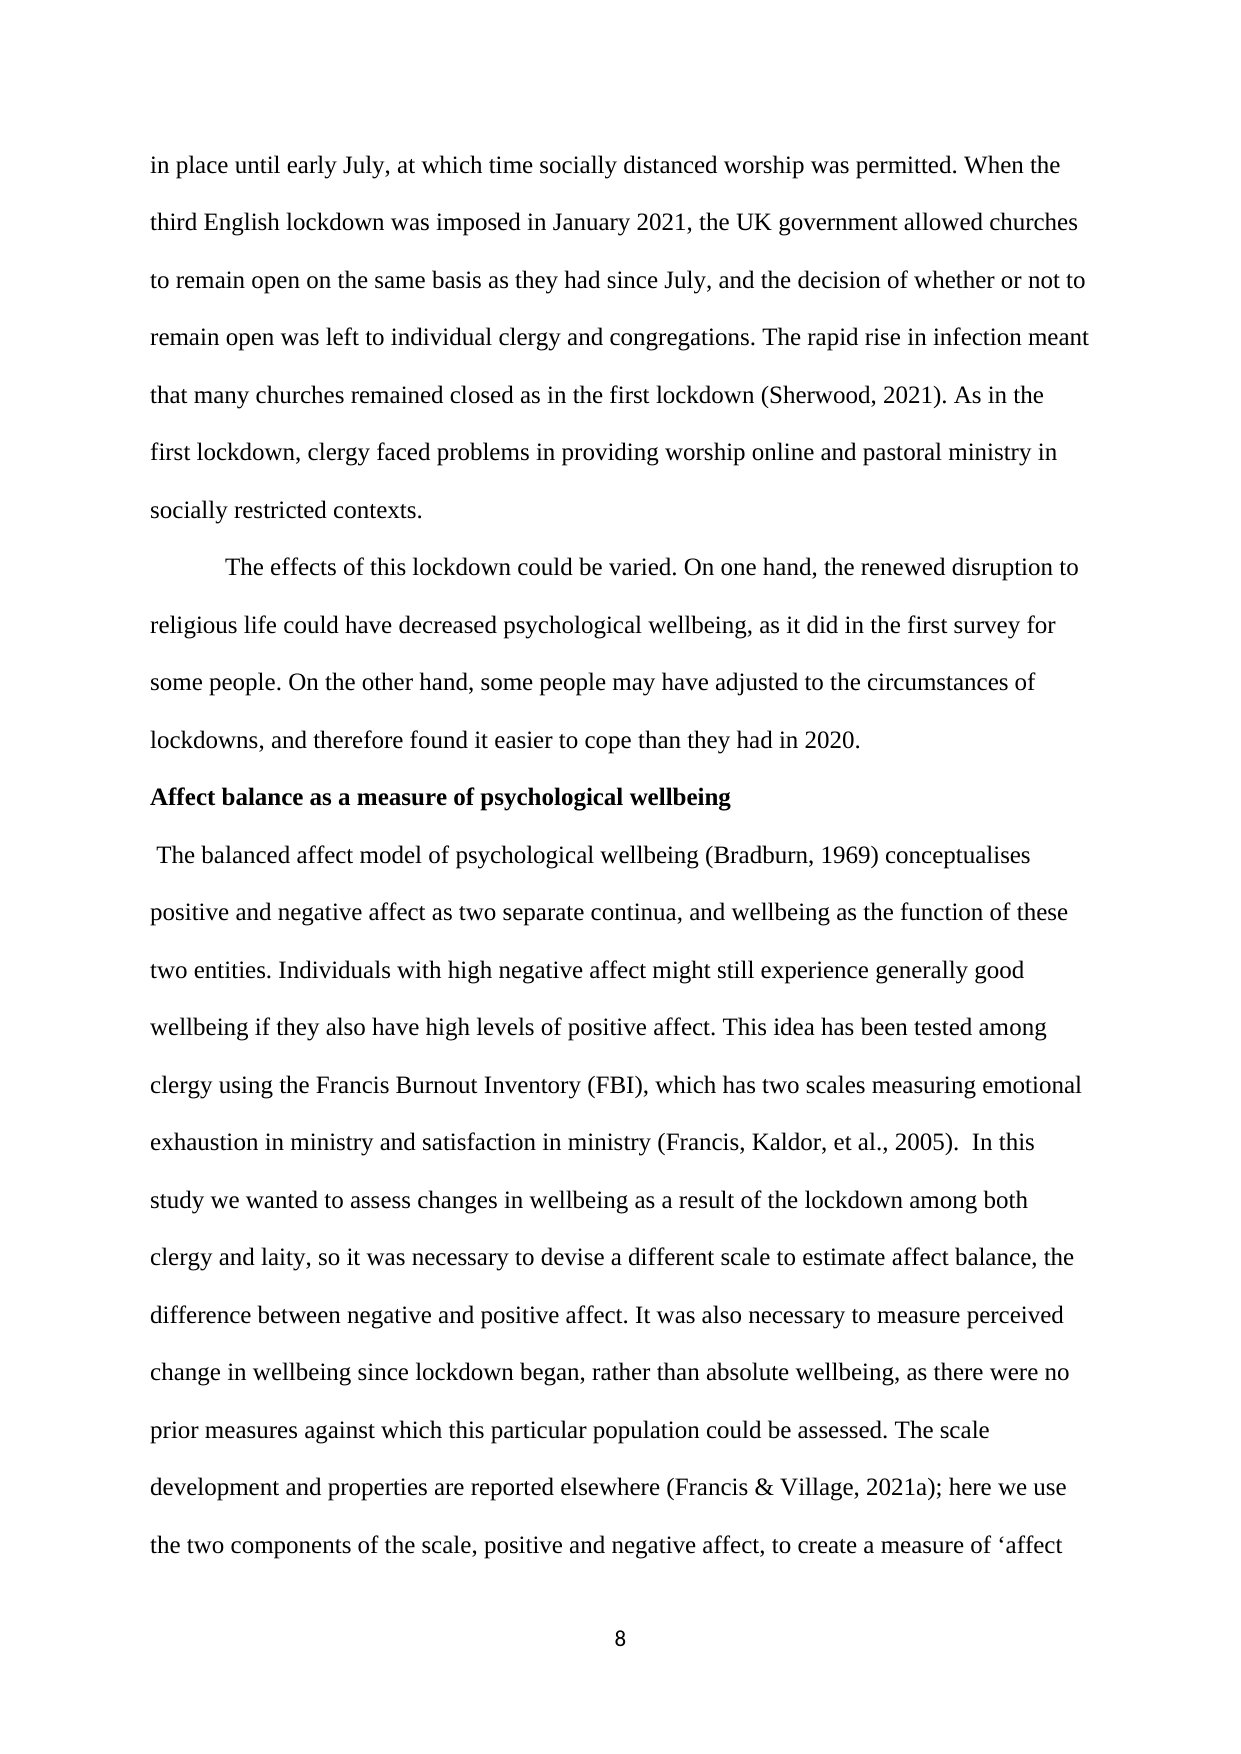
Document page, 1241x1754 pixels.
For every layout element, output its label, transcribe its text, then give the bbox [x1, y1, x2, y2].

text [150, 150, 1090, 524]
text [150, 840, 1090, 1559]
text Affect balance as a measure of psychological wellbeing [150, 782, 1090, 811]
text The effects of this lockdown could be varied. On one hand, the renewed disruption to religious life could have decreased psychological wellbeing, as it did in the first survey for some people. On the other hand, some people may have adjusted to the circumstances of lockdowns, and therefore found it easier to cope than they had in 2020. [150, 552, 1090, 754]
